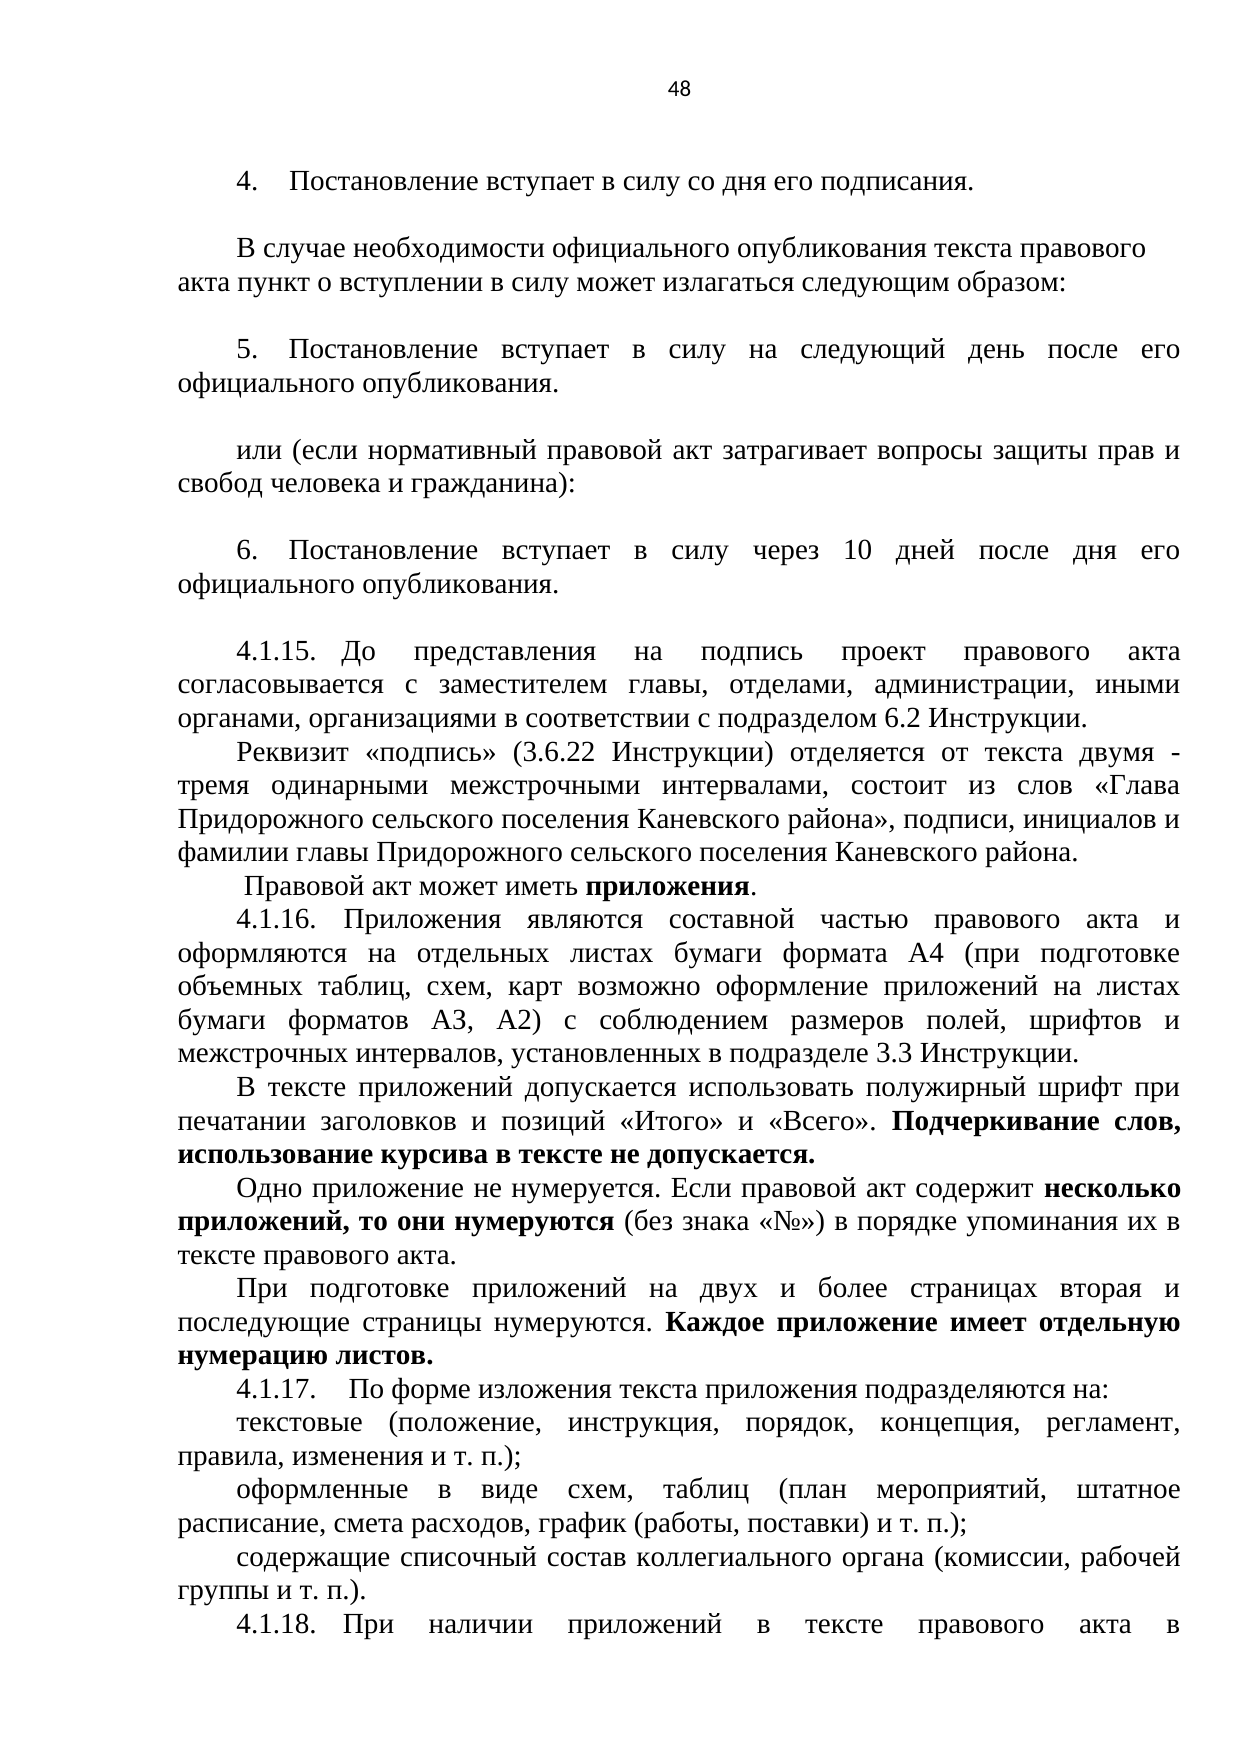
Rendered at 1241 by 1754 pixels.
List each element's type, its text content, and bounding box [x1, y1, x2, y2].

text текстовые (положение, инструкция, порядок, концепция, регламент, правила, изменения и т. п.); [177, 1404, 1181, 1472]
text При подготовке приложений на двух и более страницах вторая и последующие страницы нумеруются. Каждое приложение имеет отдельную нумерацию листов. [177, 1270, 1181, 1371]
text оформленные в виде схем, таблиц (план мероприятий, штатное расписание, смета расходов, график (работы, поставки) и т. п.); [177, 1472, 1181, 1539]
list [177, 1606, 1181, 1639]
text или (если нормативный правовой акт затрагивает вопросы защиты прав и свобод человека и гражданина): [177, 432, 1181, 499]
text содержащие списочный состав коллегиального органа (комиссии, рабочей группы и т. п.). [177, 1539, 1181, 1606]
list Постановление вступает в силу через 10 дней после дня его официального опубликования. [177, 532, 1181, 599]
text В случае необходимости официального опубликования текста правового [177, 231, 1181, 264]
list Постановление вступает в силу со дня его подписания. [177, 163, 1181, 197]
text В тексте приложений допускается использовать полужирный шрифт при печатании заголовков и позиций «Итого» и «Всего». Подчеркивание слов, использование курсива в тексте не допускается. [177, 1069, 1181, 1170]
list До представления на подпись проект правового акта согласовывается с заместителем главы, отделами, администрации, иными органами, организациями в соответствии с подразделом 6.2 Инструкции. [177, 633, 1181, 734]
text Правовой акт может иметь приложения. [177, 868, 1181, 901]
text Одно приложение не нумеруется. Если правовой акт содержит несколько приложений, то они нумеруются (без знака «№») в порядке упоминания их в тексте правового акта. [177, 1170, 1181, 1270]
text акта пункт о вступлении в силу может излагаться следующим образом: [177, 264, 1181, 298]
list По форме изложения текста приложения подразделяются на: [177, 1371, 1181, 1404]
text Реквизит «подпись» (3.6.22 Инструкции) отделяется от текста двумя -тремя одинарными межстрочными интервалами, состоит из слов «Глава Придорожного сельского поселения Каневского района», подписи, инициалов и фамилии главы Придорожного сельского поселения Каневского района. [177, 734, 1181, 868]
list Приложения являются составной частью правового акта и оформляются на отдельных листах бумаги формата А4 (при подготовке объемных таблиц, схем, карт возможно оформление приложений на листах бумаги форматов АЗ, А2) с соблюдением размеров полей, шрифтов и межстрочных интервалов, установленных в подразделе 3.3 Инструкции. [177, 901, 1181, 1069]
list Постановление вступает в силу на следующий день после его официального опубликования. [177, 331, 1181, 398]
